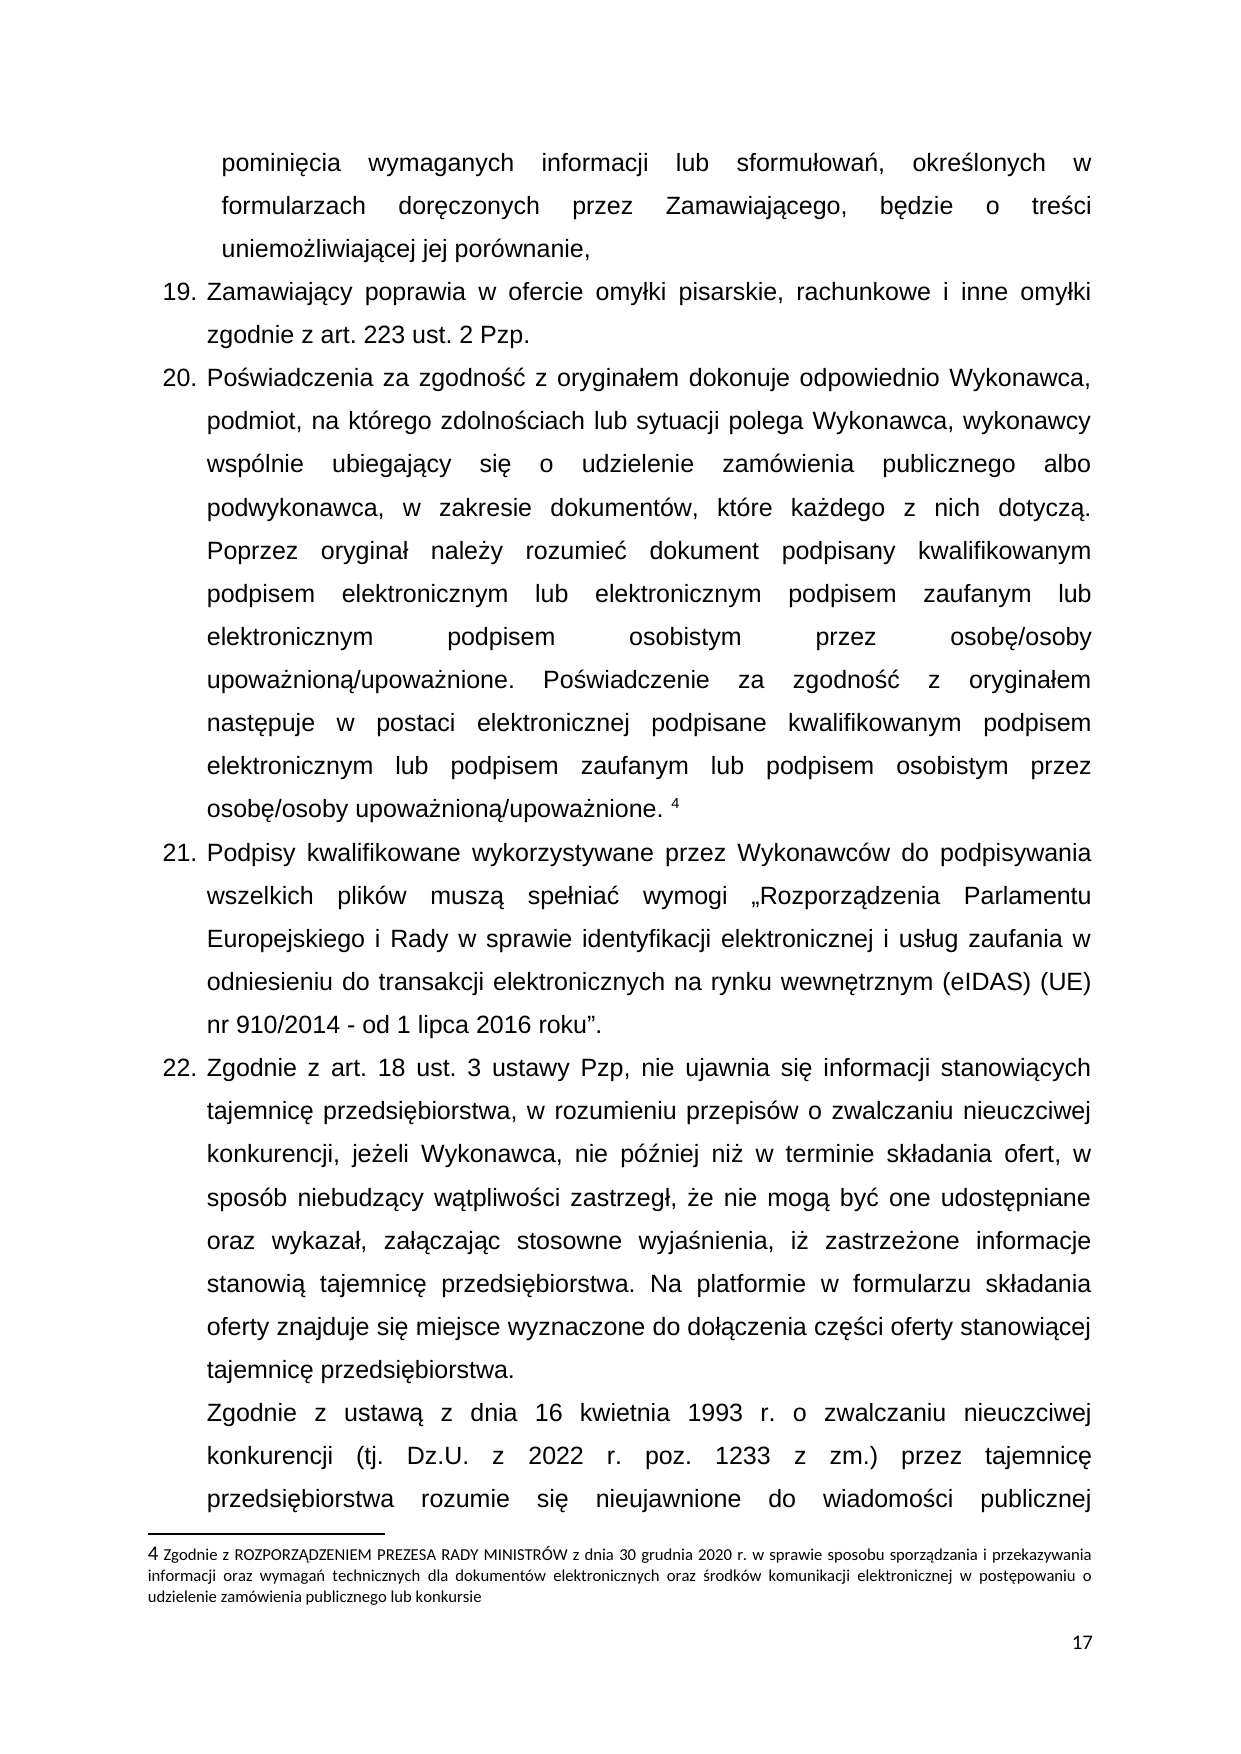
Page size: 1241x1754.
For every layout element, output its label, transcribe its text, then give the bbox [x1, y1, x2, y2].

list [207, 148, 1093, 263]
list Zgodnie z art. 18 ust. 3 ustawy Pzp, nie ujawnia się informacji stanowiących tajemnicę przedsiębiorstwa, w rozumieniu przepisów o zwalczaniu nieuczciwej konkurencji, jeżeli Wykonawca, nie później niż w terminie składania ofert, w sposób niebudzący wątpliwości zastrzegł, że nie mogą być one udostępniane oraz wykazał, załączając stosowne wyjaśnienia, iż zastrzeżone informacje stanowią tajemnicę przedsiębiorstwa. Na platformie w formularzu składania oferty znajduje się miejsce wyznaczone do dołączenia części oferty stanowiącej tajemnicę przedsiębiorstwa. [162, 1053, 1093, 1384]
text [207, 1398, 1093, 1513]
list Zamawiający poprawia w ofercie omyłki pisarskie, rachunkowe i inne omyłki zgodnie z art. 223 ust. 2 Pzp. [162, 277, 1093, 349]
list Poświadczenia za zgodność z oryginałem dokonuje odpowiednio Wykonawca, podmiot, na którego zdolnościach lub sytuacji polega Wykonawca, wykonawcy wspólnie ubiegający się o udzielenie zamówienia publicznego albo podwykonawca, w zakresie dokumentów, które każdego z nich dotyczą. Poprzez oryginał należy rozumieć dokument podpisany kwalifikowanym podpisem elektronicznym lub elektronicznym podpisem zaufanym lub elektronicznym podpisem osobistym przez osobę/osoby upoważnioną/upoważnione. Poświadczenie za zgodność z oryginałem następuje w postaci elektronicznej podpisane kwalifikowanym podpisem elektronicznym lub podpisem zaufanym lub podpisem osobistym przez osobę/osoby upoważnioną/upoważnione. [162, 363, 1093, 823]
list Podpisy kwalifikowane wykorzystywane przez Wykonawców do podpisywania wszelkich plików muszą spełniać wymogi „Rozporządzenia Parlamentu Europejskiego i Rady w sprawie identyfikacji elektronicznej i usług zaufania w odniesieniu do transakcji elektronicznych na rynku wewnętrznym (eIDAS) (UE) nr 910/2014 - od 1 lipca 2016 roku”. [162, 838, 1093, 1039]
